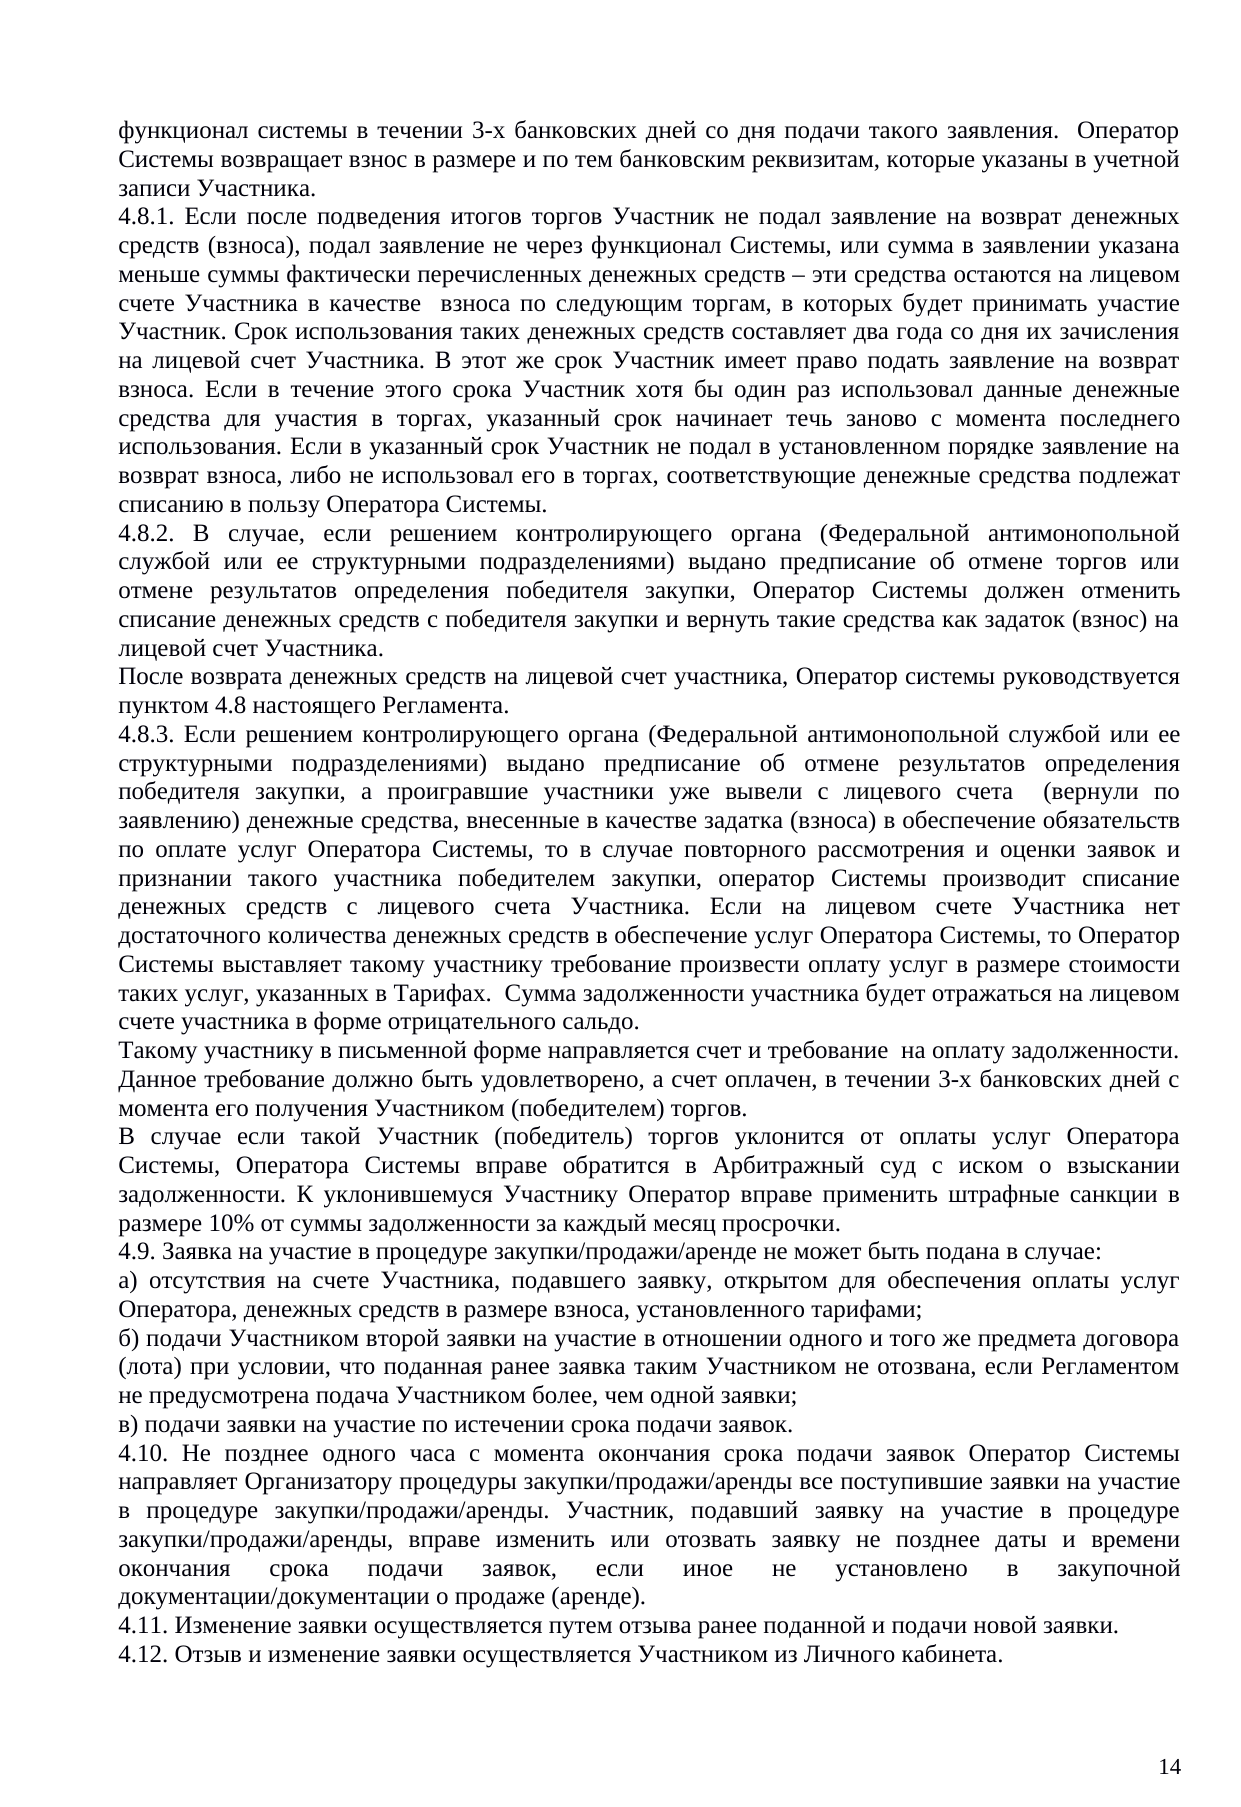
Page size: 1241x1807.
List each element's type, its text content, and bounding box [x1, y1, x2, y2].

text 4.10. Не позднее одного часа с момента окончания срока подачи заявок Оператор Системы направляет Организатору процедуры закупки/продажи/аренды все поступившие заявки на участие в процедуре закупки/продажи/аренды. Участник, подавший заявку на участие в процедуре закупки/продажи/аренды, вправе изменить или отозвать заявку не позднее даты и времени окончания срока подачи заявок, если иное не установлено в закупочной документации/документации о продаже (аренде). [118, 1438, 1181, 1610]
text После возврата денежных средств на лицевой счет участника, Оператор системы руководствуется пунктом 4.8 настоящего Регламента. [118, 661, 1181, 719]
text 4.9. Заявка на участие в процедуре закупки/продажи/аренде не может быть подана в случае: [118, 1236, 1181, 1265]
text б) подачи Участником второй заявки на участие в отношении одного и того же предмета договора (лота) при условии, что поданная ранее заявка таким Участником не отозвана, если Регламентом не предусмотрена подача Участником более, чем одной заявки; [118, 1323, 1181, 1409]
text в) подачи заявки на участие по истечении срока подачи заявок. [118, 1409, 1181, 1438]
text 4.8.1. Если после подведения итогов торгов Участник не подал заявление на возврат денежных средств (взноса), подал заявление не через функционал Системы, или сумма в заявлении указана меньше суммы фактически перечисленных денежных средств – эти средства остаются на лицевом счете Участника в качестве взноса по следующим торгам, в которых будет принимать участие Участник. Срок использования таких денежных средств составляет два года со дня их зачисления на лицевой счет Участника. В этот же срок Участник имеет право подать заявление на возврат взноса. Если в течение этого срока Участник хотя бы один раз использовал данные денежные средства для участия в торгах, указанный срок начинает течь заново с момента последнего использования. Если в указанный срок Участник не подал в установленном порядке заявление на возврат взноса, либо не использовал его в торгах, соответствующие денежные средства подлежат списанию в пользу Оператора Системы. [118, 201, 1181, 518]
text 4.8.3. Если решением контролирующего органа (Федеральной антимонопольной службой или ее структурными подразделениями) выдано предписание об отмене результатов определения победителя закупки, а проигравшие участники уже вывели с лицевого счета (вернули по заявлению) денежные средства, внесенные в качестве задатка (взноса) в обеспечение обязательств по оплате услуг Оператора Системы, то в случае повторного рассмотрения и оценки заявок и признании такого участника победителем закупки, оператор Системы производит списание денежных средств с лицевого счета Участника. Если на лицевом счете Участника нет достаточного количества денежных средств в обеспечение услуг Оператора Системы, то Оператор Системы выставляет такому участнику требование произвести оплату услуг в размере стоимости таких услуг, указанных в Тарифах. Сумма задолженности участника будет отражаться на лицевом счете участника в форме отрицательного сальдо. [118, 719, 1181, 1035]
text а) отсутствия на счете Участника, подавшего заявку, открытом для обеспечения оплаты услуг Оператора, денежных средств в размере взноса, установленного тарифами; [118, 1265, 1181, 1323]
text Такому участнику в письменной форме направляется счет и требование на оплату задолженности. Данное требование должно быть удовлетворено, а счет оплачен, в течении 3-х банковских дней с момента его получения Участником (победителем) торгов. [118, 1035, 1181, 1121]
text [118, 115, 1181, 201]
text 4.12. Отзыв и изменение заявки осуществляется Участником из Личного кабинета. [118, 1639, 1181, 1668]
text 4.11. Изменение заявки осуществляется путем отзыва ранее поданной и подачи новой заявки. [118, 1610, 1181, 1639]
text В случае если такой Участник (победитель) торгов уклонится от оплаты услуг Оператора Системы, Оператора Системы вправе обратится в Арбитражный суд с иском о взыскании задолженности. К уклонившемуся Участнику Оператор вправе применить штрафные санкции в размере 10% от суммы задолженности за каждый месяц просрочки. [118, 1121, 1181, 1236]
text 4.8.2. В случае, если решением контролирующего органа (Федеральной антимонопольной службой или ее структурными подразделениями) выдано предписание об отмене торгов или отмене результатов определения победителя закупки, Оператор Системы должен отменить списание денежных средств с победителя закупки и вернуть такие средства как задаток (взнос) на лицевой счет Участника. [118, 518, 1181, 661]
